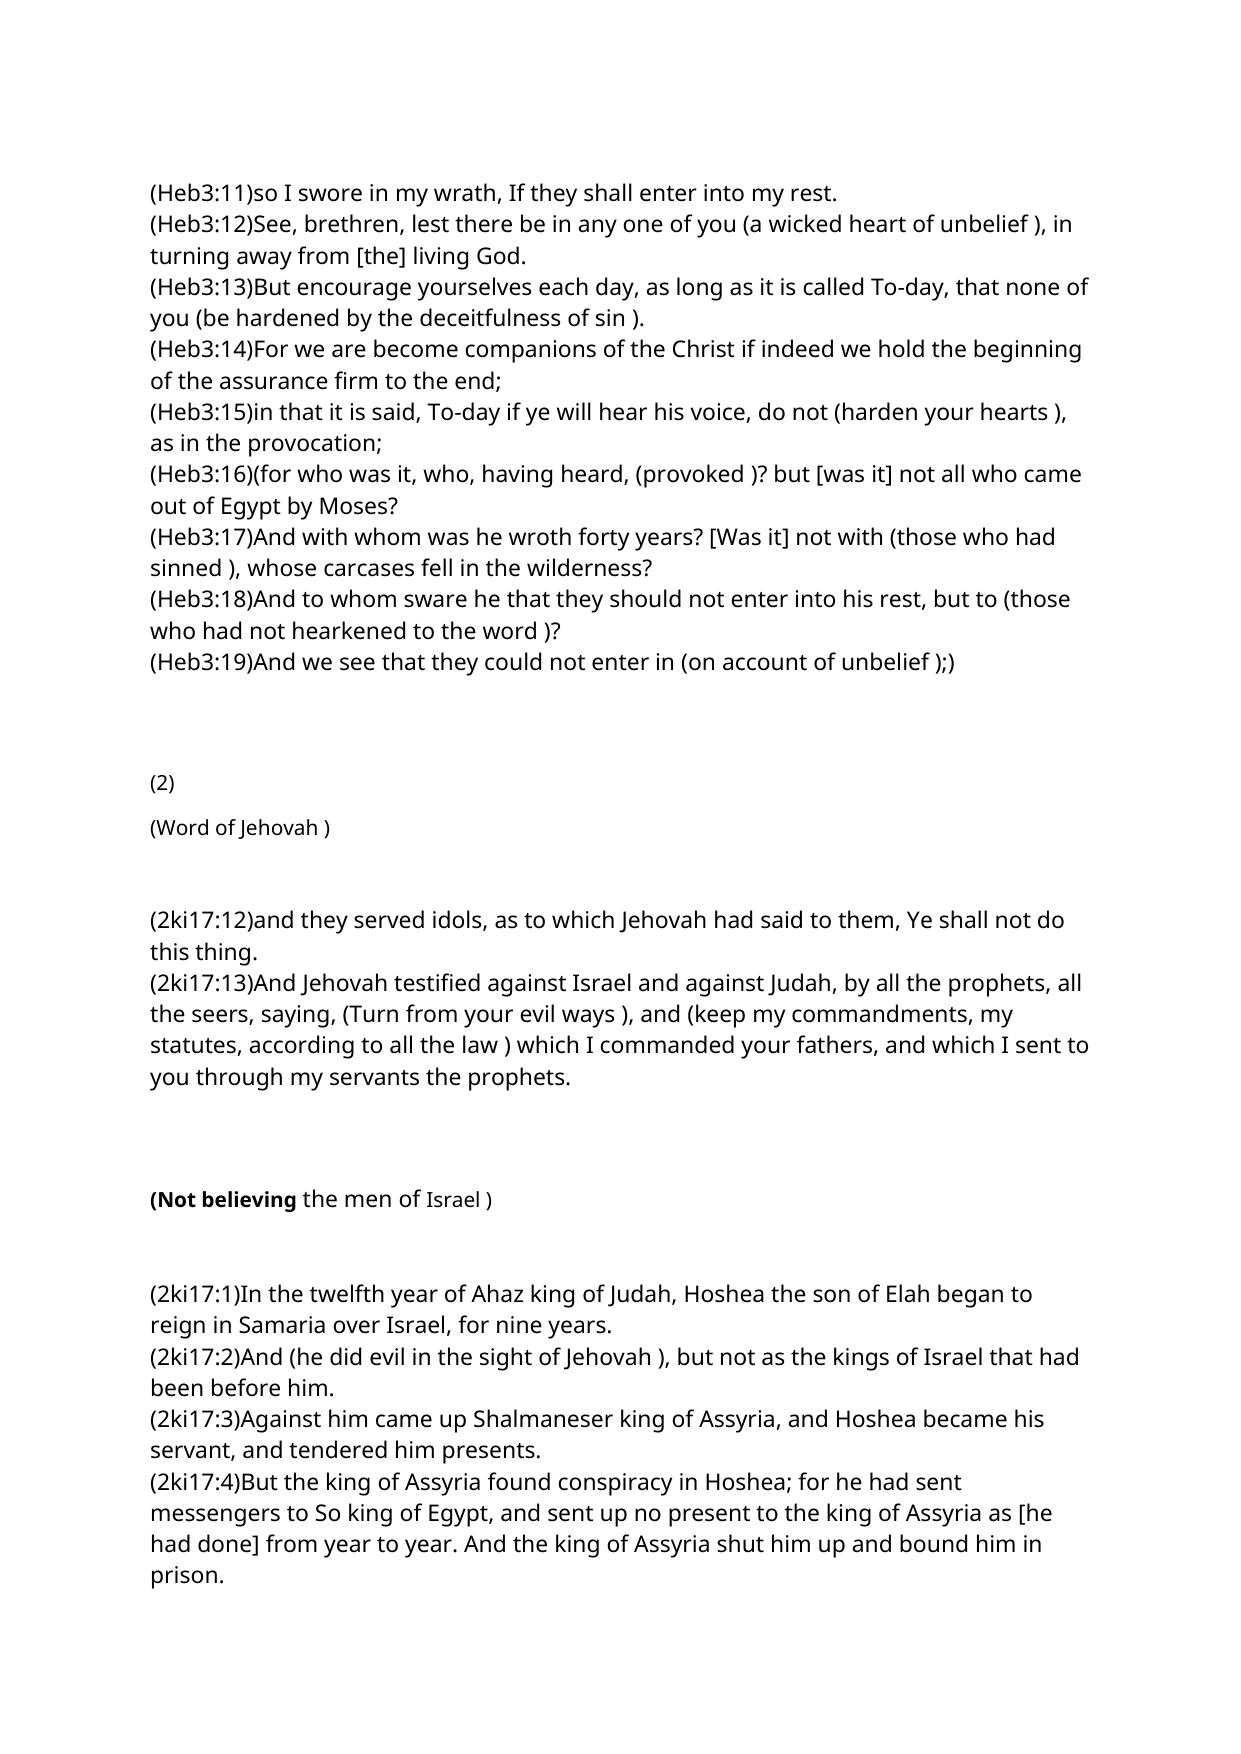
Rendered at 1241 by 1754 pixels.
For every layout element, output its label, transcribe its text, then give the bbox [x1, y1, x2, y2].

text (Heb3:12)See, brethren, lest there be in any one of you (a wicked heart of unbelief ), in turning away from [the] living God. [150, 208, 1090, 271]
text (Heb3:18)And to whom sware he that they should not enter into his rest, but to (those who had not hearkened to the word )? [150, 583, 1090, 646]
text (Heb3:19)And we see that they could not enter in (on account of unbelief );) [150, 646, 1090, 677]
text (2ki17:1)In the twelfth year of Ahaz king of Judah, Hoshea the son of Elah began to reign in Samaria over Israel, for nine years. [150, 1278, 1090, 1341]
text (2ki17:12)and they served idols, as to which Jehovah had said to them, Ye shall not do this thing. [150, 904, 1090, 967]
text (2ki17:3)Against him came up Shalmaneser king of Assyria, and Hoshea became his servant, and tendered him presents. [150, 1403, 1090, 1466]
text (Not believing the men of Israel ) [150, 1183, 1090, 1214]
text (2ki17:4)But the king of Assyria found conspiracy in Hoshea; for he had sent messengers to So king of Egypt, and sent up no present to the king of Assyria as [he had done] from year to year. And the king of Assyria shut him up and bound him in prison. [150, 1466, 1090, 1591]
text (2) [150, 768, 1090, 796]
text (Word of Jehovah ) [150, 813, 1090, 842]
text (Heb3:16)(for who was it, who, having heard, (provoked )? but [was it] not all who came out of Egypt by Moses? [150, 458, 1090, 521]
text (Heb3:11)so I swore in my wrath, If they shall enter into my rest. [150, 177, 1090, 208]
text (Heb3:13)But encourage yourselves each day, as long as it is called To-day, that none of you (be hardened by the deceitfulness of sin ). [150, 271, 1090, 333]
text (2ki17:2)And (he did evil in the sight of Jehovah ), but not as the kings of Israel that had been before him. [150, 1341, 1090, 1403]
text (Heb3:14)For we are become companions of the Christ if indeed we hold the beginning of the assurance firm to the end; [150, 333, 1090, 396]
text (Heb3:15)in that it is said, To-day if ye will hear his voice, do not (harden your hearts ), as in the provocation; [150, 396, 1090, 458]
text (2ki17:13)And Jehovah testified against Israel and against Judah, by all the prophets, all the seers, saying, (Turn from your evil ways ), and (keep my commandments, my statutes, according to all the law ) which I commanded your fathers, and which I sent to you through my servants the prophets. [150, 967, 1090, 1092]
text (Heb3:17)And with whom was he wroth forty years? [Was it] not with (those who had sinned ), whose carcases fell in the wilderness? [150, 521, 1090, 583]
